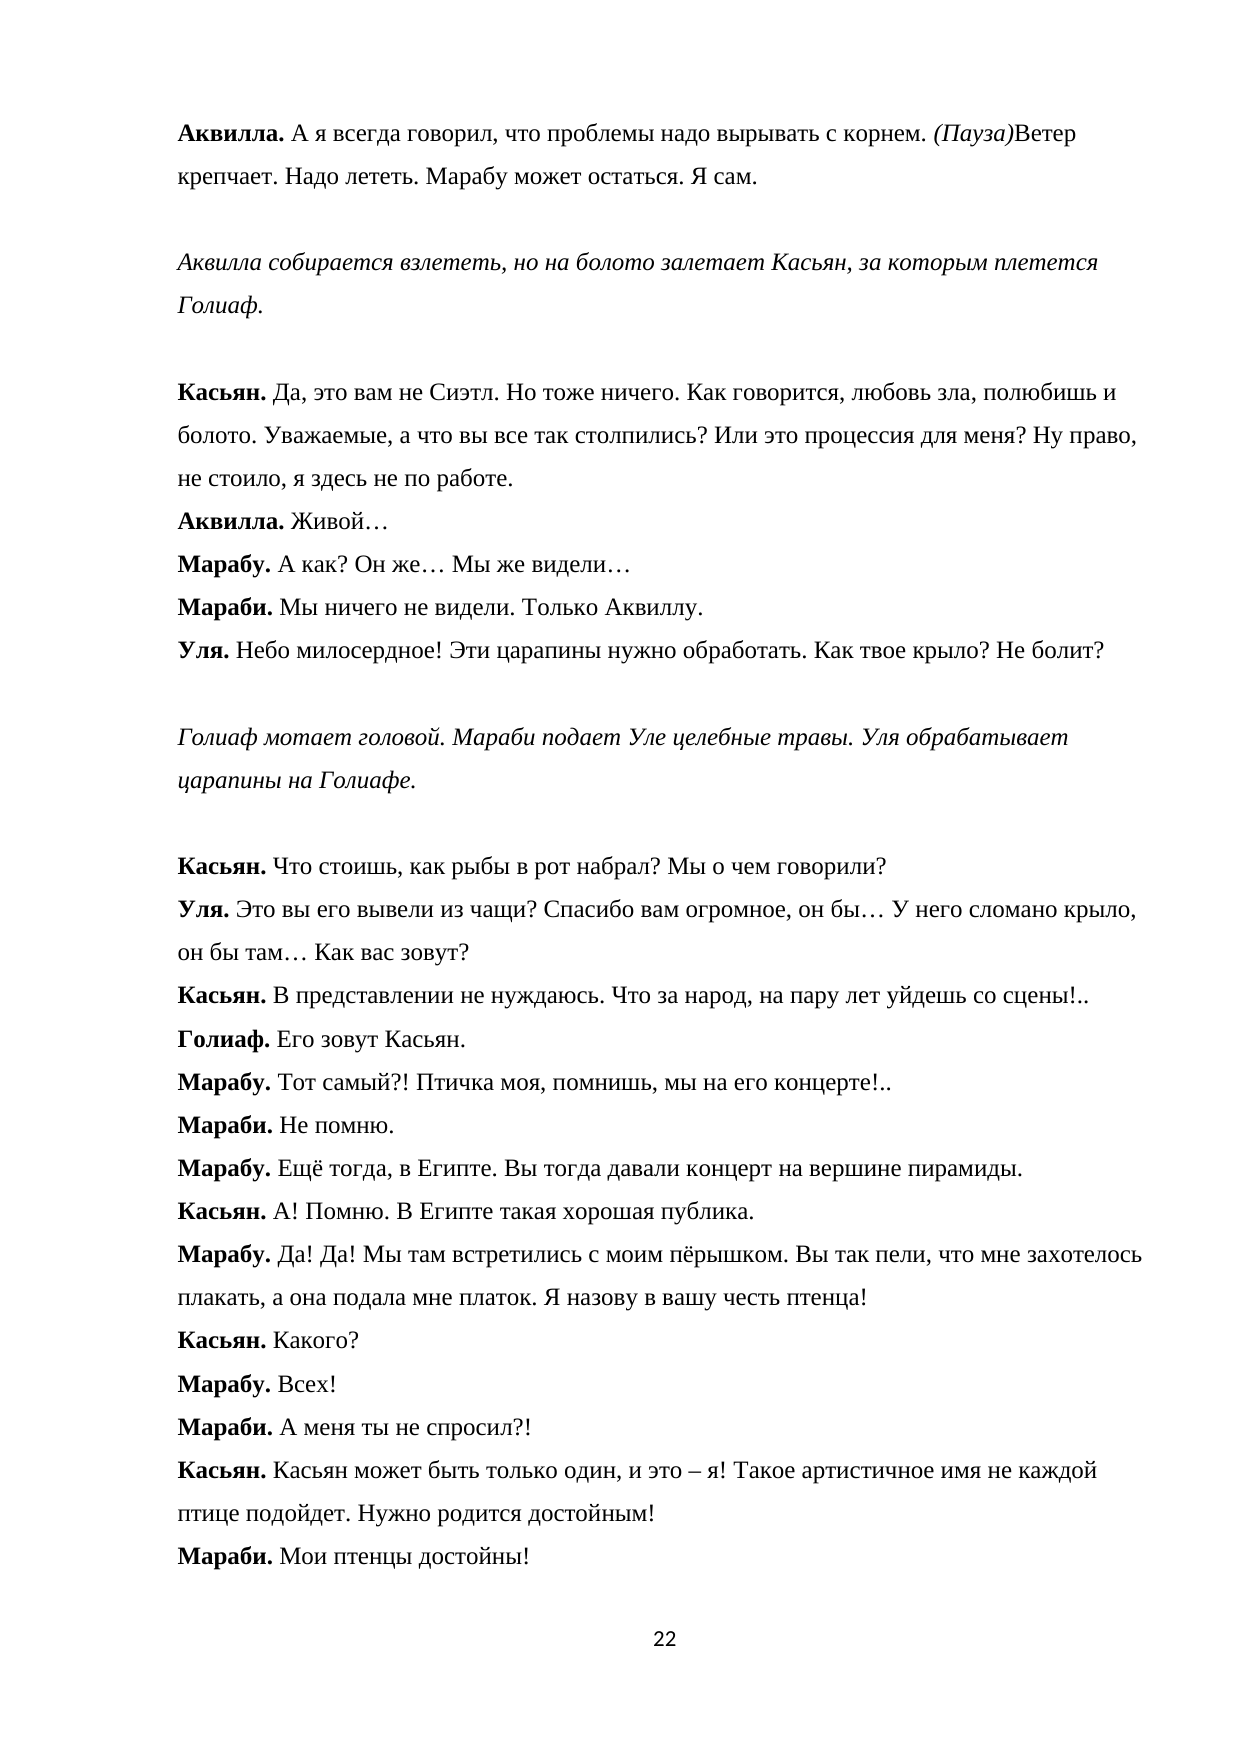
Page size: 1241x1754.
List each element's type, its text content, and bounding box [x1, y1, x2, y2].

text Касьян. Что стоишь, как рыбы в рот набрал? Мы о чем говорили? [177, 851, 1152, 880]
text Аквилла. А я всегда говорил, что проблемы надо вырывать с корнем. (Пауза)Ветер крепчает. Надо лететь. Марабу может остаться. Я сам. [177, 118, 1152, 190]
text Голиаф мотает головой. Мараби подает Уле целебные травы. Уля обрабатывает царапины на Голиафе. [177, 722, 1152, 794]
text Аквилла собирается взлететь, но на болото залетает Касьян, за которым плетется Голиаф. [177, 247, 1152, 319]
text Уля. Небо милосердное! Эти царапины нужно обработать. Как твое крыло? Не болит? [177, 636, 1152, 664]
text Марабу. А как? Он же… Мы же видели… [177, 549, 1152, 578]
text Касьян. В представлении не нуждаюсь. Что за народ, на пару лет уйдешь со сцены!.. [177, 981, 1152, 1009]
text Мараби. Мы ничего не видели. Только Аквиллу. [177, 592, 1152, 621]
text Марабу. Да! Да! Мы там встретились с моим пёрышком. Вы так пели, что мне захотелось плакать, а она подала мне платок. Я назову в вашу честь птенца! [177, 1239, 1152, 1311]
text Касьян. А! Помню. В Египте такая хорошая публика. [177, 1196, 1152, 1225]
text Уля. Это вы его вывели из чащи? Спасибо вам огромное, он бы… У него сломано крыло, он бы там… Как вас зовут? [177, 894, 1152, 966]
text Касьян. Какого? [177, 1326, 1152, 1354]
text Аквилла. Живой… [177, 506, 1152, 535]
text Касьян. Да, это вам не Сиэтл. Но тоже ничего. Как говорится, любовь зла, полюбишь и болото. Уважаемые, а что вы все так столпились? Или это процессия для меня? Ну право, не стоило, я здесь не по работе. [177, 377, 1152, 492]
text Марабу. Тот самый?! Птичка моя, помнишь, мы на его концерте!.. [177, 1067, 1152, 1096]
text Мараби. А меня ты не спросил?! [177, 1412, 1152, 1441]
text Мараби. Мои птенцы достойны! [177, 1541, 1152, 1570]
text Голиаф. Его зовут Касьян. [177, 1024, 1152, 1052]
text Марабу. Всех! [177, 1369, 1152, 1397]
text Касьян. Касьян может быть только один, и это – я! Такое артистичное имя не каждой птице подойдет. Нужно родится достойным! [177, 1455, 1152, 1527]
text Марабу. Ещё тогда, в Египте. Вы тогда давали концерт на вершине пирамиды. [177, 1153, 1152, 1182]
text Мараби. Не помню. [177, 1110, 1152, 1139]
